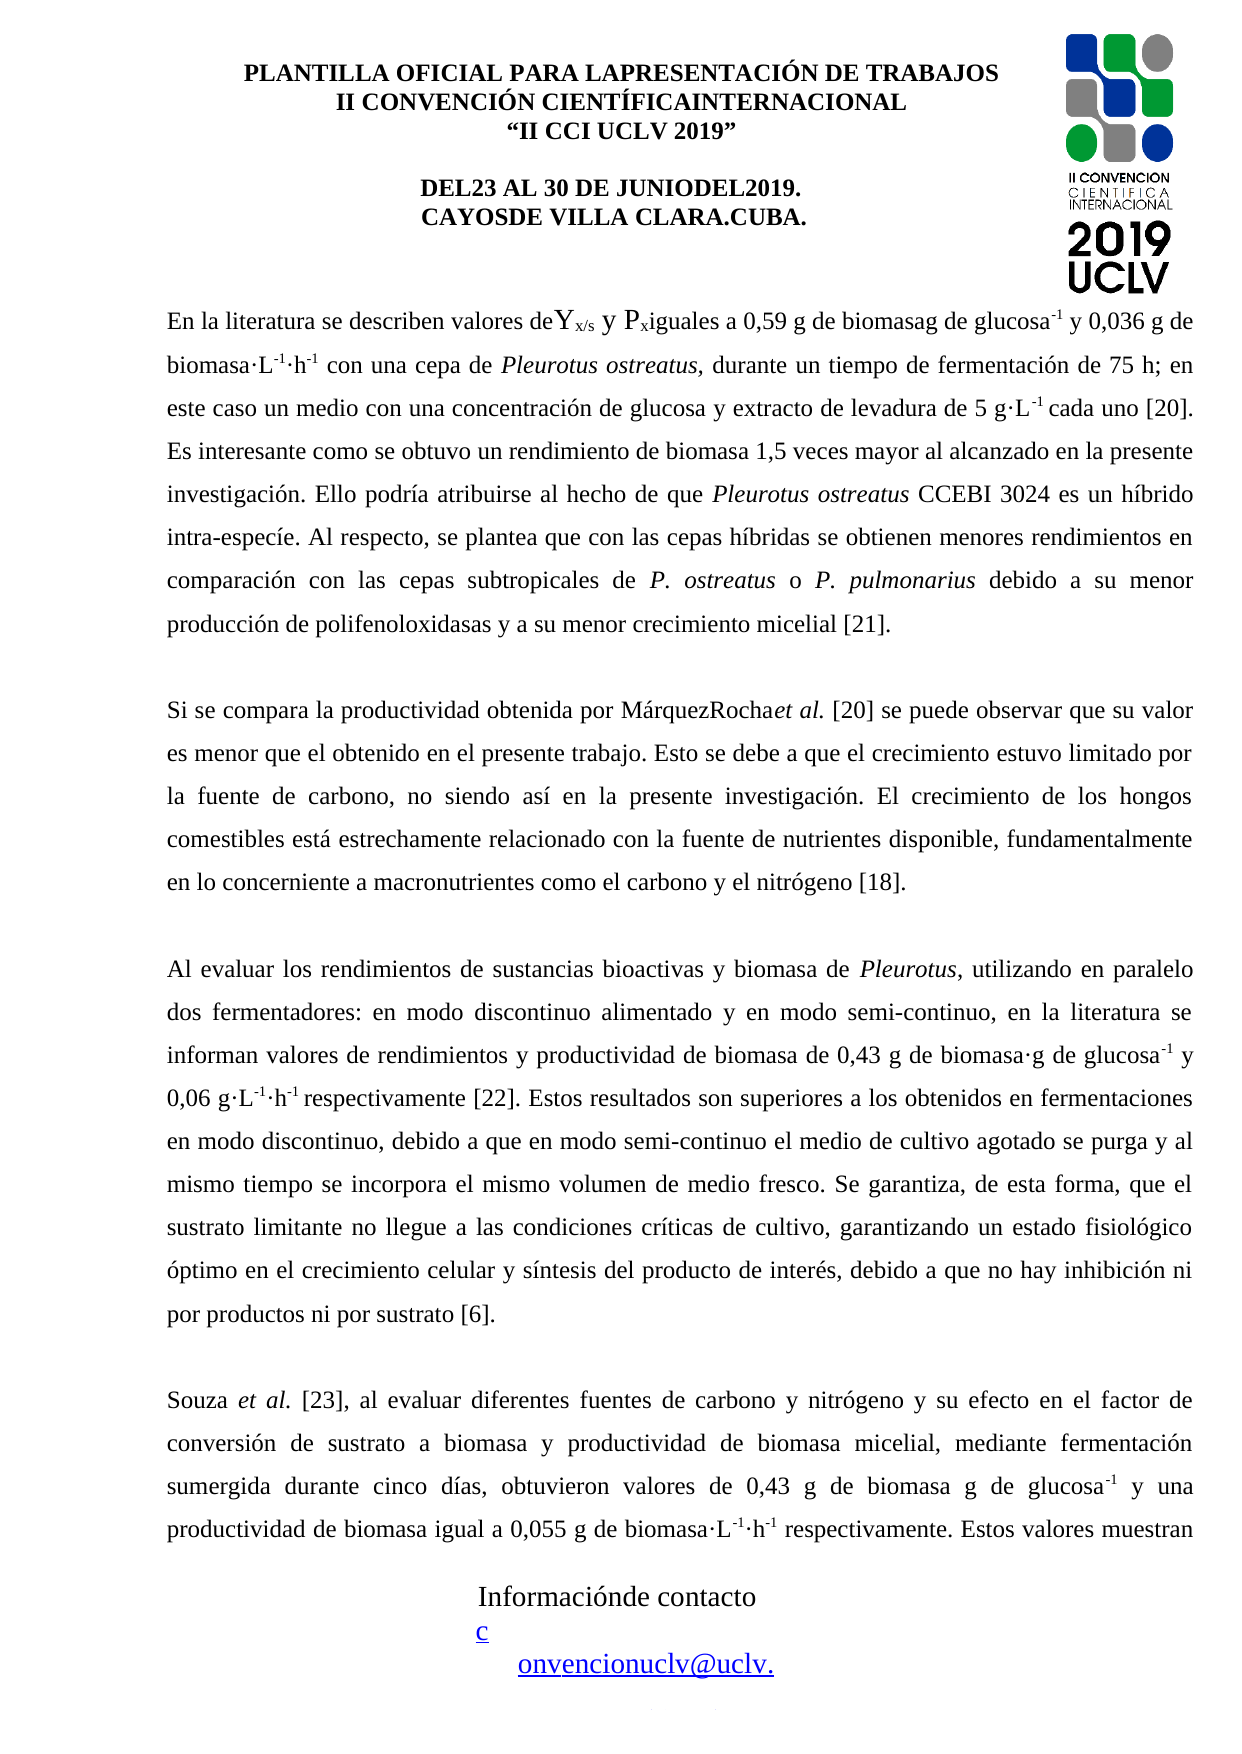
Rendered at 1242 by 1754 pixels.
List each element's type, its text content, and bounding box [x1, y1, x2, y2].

text Si se compara la productividad obtenida por MárquezRochaet al. [20] se puede observar que su valor es menor que el obtenido en el presente trabajo. Esto se debe a que el crecimiento estuvo limitado por la fuente de carbono, no siendo así en la presente investigación. El crecimiento de los hongos comestibles está estrechamente relacionado con la fuente de nutrientes disponible, fundamentalmente en lo concerniente a macronutrientes como el carbono y el nitrógeno [18]. [167, 695, 1194, 896]
text Al evaluar los rendimientos de sustancias bioactivas y biomasa de Pleurotus, utilizando en paralelo dos fermentadores: en modo discontinuo alimentado y en modo semi-continuo, en la literatura se informan valores de rendimientos y productividad de biomasa de 0,43 g de biomasa·g de glucosa-1 y 0,06 g·L-1·h-1 respectivamente [22]. Estos resultados son superiores a los obtenidos en fermentaciones en modo discontinuo, debido a que en modo semi-continuo el medio de cultivo agotado se purga y al mismo tiempo se incorpora el mismo volumen de medio fresco. Se garantiza, de esta forma, que el sustrato limitante no llegue a las condiciones críticas de cultivo, garantizando un estado fisiológico óptimo en el crecimiento celular y síntesis del producto de interés, debido a que no hay inhibición ni por productos ni por sustrato [6]. [167, 954, 1194, 1327]
text En la literatura se describen valores deYx/s y Pxiguales a 0,59 g de biomasag de glucosa-1 y 0,036 g de biomasa·L-1·h-1 con una cepa de Pleurotus ostreatus, durante un tiempo de fermentación de 75 h; en este caso un medio con una concentración de glucosa y extracto de levadura de 5 g·L-1 cada uno [20]. Es interesante como se obtuvo un rendimiento de biomasa 1,5 veces mayor al alcanzado en la presente investigación. Ello podría atribuirse al hecho de que Pleurotus ostreatus CCEBI 3024 es un híbrido intra-especíe. Al respecto, se plantea que con las cepas híbridas se obtienen menores rendimientos en comparación con las cepas subtropicales de P. ostreatus o P. pulmonarius debido a su menor producción de polifenoloxidasas y a su menor crecimiento micelial [21]. [167, 302, 1194, 637]
picture [1060, 31, 1182, 302]
